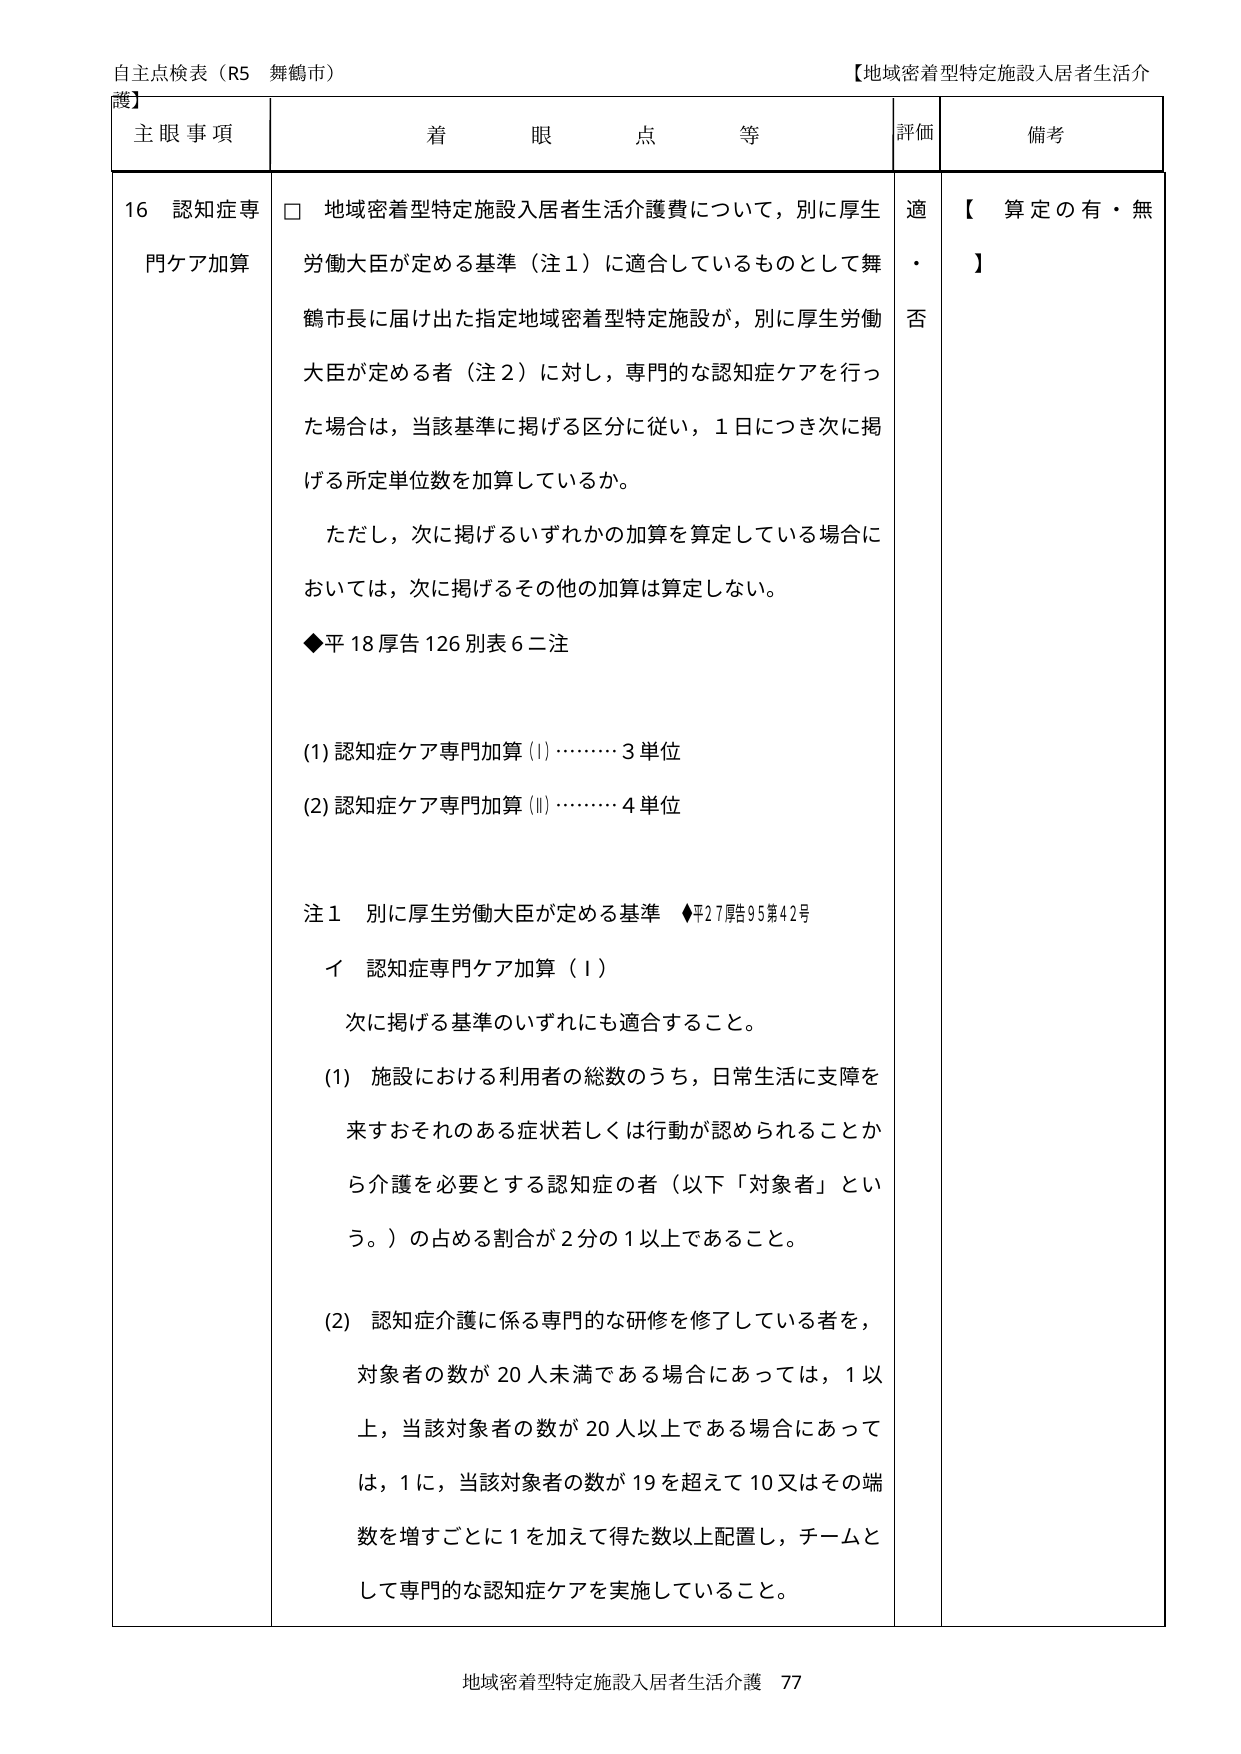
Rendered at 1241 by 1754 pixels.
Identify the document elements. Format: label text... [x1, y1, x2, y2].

table_cell 16 認知症専門ケア加算 [113, 173, 271, 1626]
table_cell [272, 173, 894, 1626]
table_cell 適 ・ 否 [895, 173, 941, 1626]
table_cell 【 算定の有・無 】 [942, 173, 1164, 1626]
